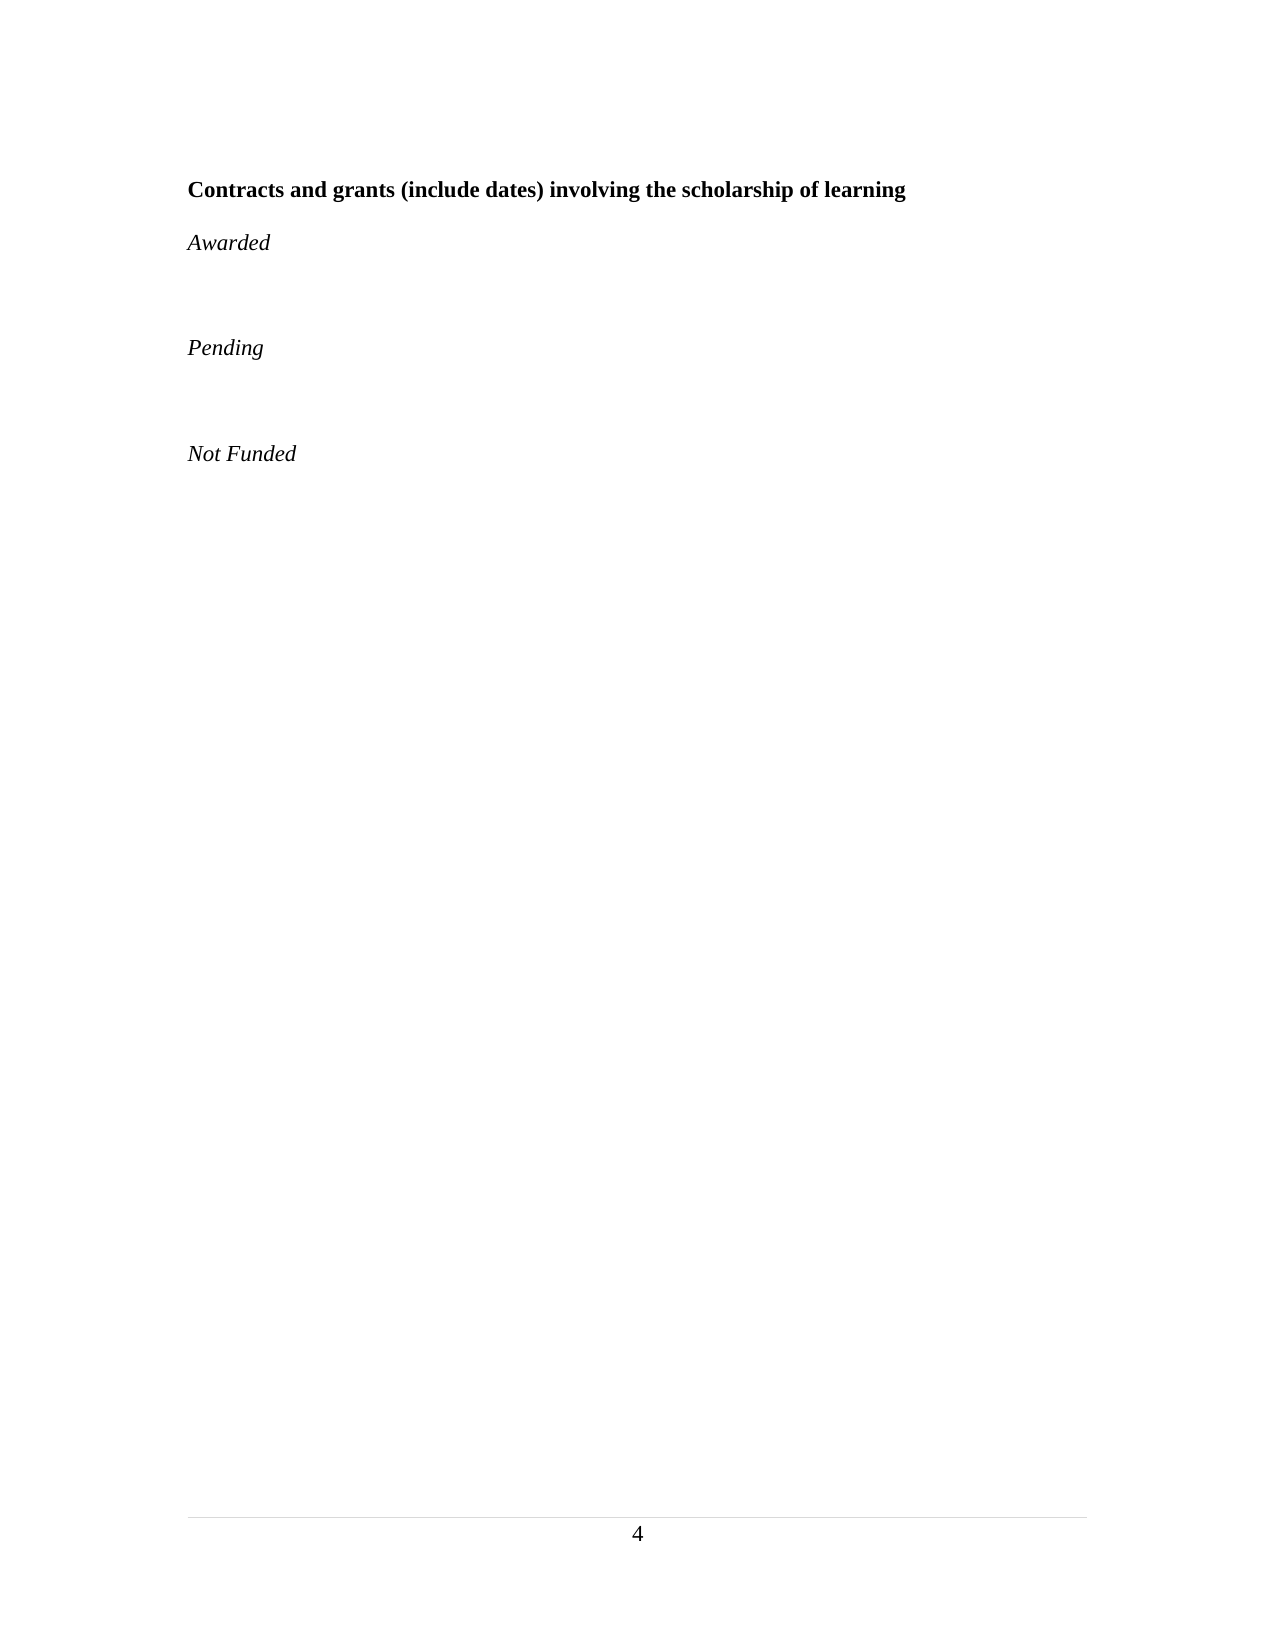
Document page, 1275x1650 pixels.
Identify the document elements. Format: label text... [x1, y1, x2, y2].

text Not Funded [187, 440, 1087, 466]
text Contracts and grants (include dates) involving the scholarship of learning [187, 176, 1087, 203]
text Pending [187, 334, 1087, 361]
text Awarded [187, 229, 1087, 255]
